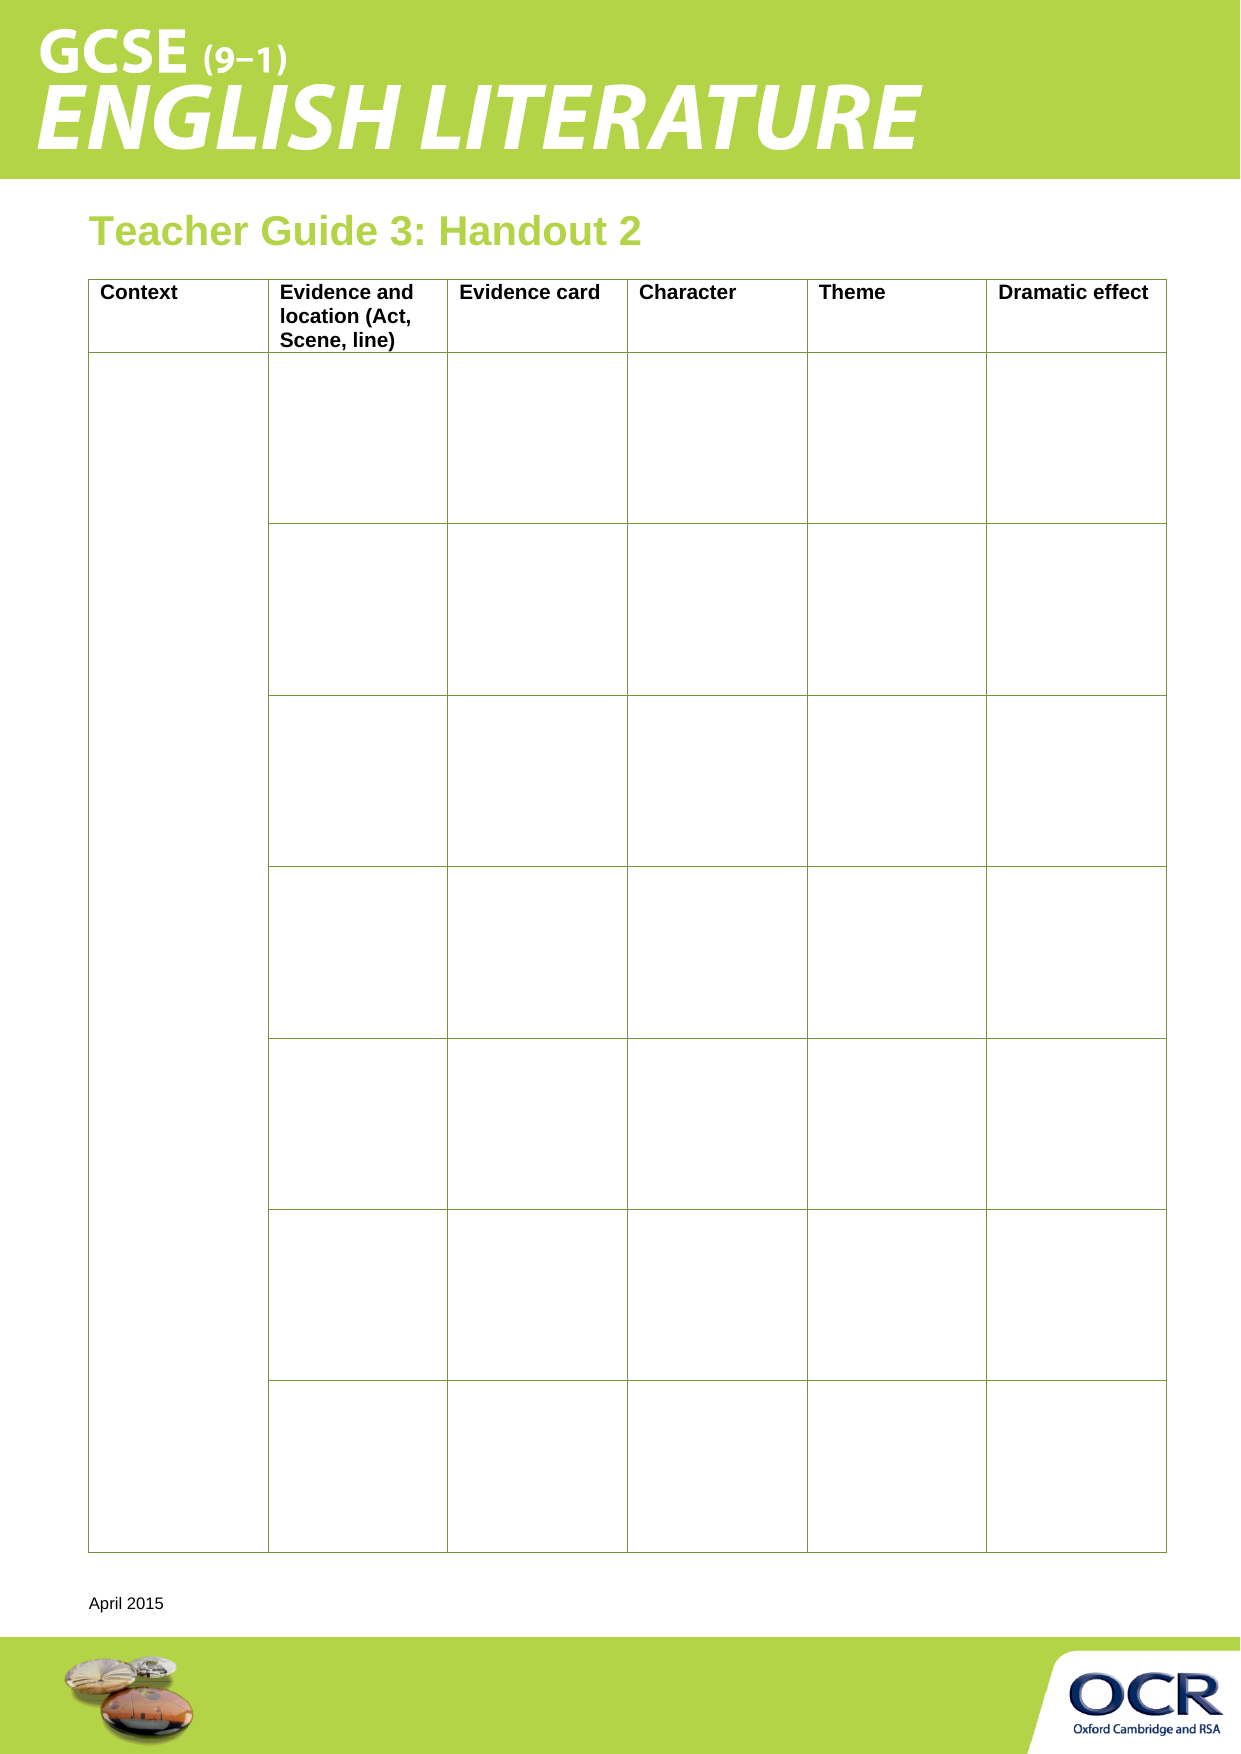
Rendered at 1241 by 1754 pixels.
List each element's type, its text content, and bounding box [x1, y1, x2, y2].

table_cell [987, 867, 1166, 1037]
table_cell [448, 524, 627, 694]
picture [0, 1637, 1241, 1754]
table_cell [628, 1210, 807, 1380]
table_cell [808, 1381, 986, 1552]
table_cell [628, 1039, 807, 1209]
table_cell [987, 1381, 1166, 1552]
table_header Theme [808, 280, 986, 352]
table_header Evidence card [448, 280, 627, 352]
table_cell [808, 353, 986, 523]
table_cell [269, 353, 447, 523]
table_cell [448, 353, 627, 523]
table_cell [448, 1381, 627, 1552]
table_cell [987, 524, 1166, 694]
table_cell [448, 696, 627, 866]
table_cell [448, 1210, 627, 1380]
table_cell [808, 1210, 986, 1380]
table_header Context [89, 280, 268, 352]
table_cell [628, 867, 807, 1037]
table_cell [269, 1381, 447, 1552]
table_cell [448, 1039, 627, 1209]
picture [0, 0, 1241, 179]
table_cell [628, 1381, 807, 1552]
table_cell [269, 1039, 447, 1209]
table_cell [448, 867, 627, 1037]
table_header Evidence and location (Act, Scene, line) [269, 280, 447, 352]
table_cell [987, 353, 1166, 523]
table_cell [628, 696, 807, 866]
table_cell [269, 867, 447, 1037]
table_cell [269, 524, 447, 694]
table_cell [89, 353, 268, 1552]
table_cell [987, 1210, 1166, 1380]
table_cell [808, 867, 986, 1037]
table_cell [987, 696, 1166, 866]
table_cell [628, 524, 807, 694]
table_header Character [628, 280, 807, 352]
table_cell [628, 353, 807, 523]
subtitle Teacher Guide 3: Handout 2 [89, 207, 1152, 255]
table_cell [808, 524, 986, 694]
table_header Dramatic effect [987, 280, 1166, 352]
table_cell [987, 1039, 1166, 1209]
table_cell [269, 1210, 447, 1380]
table_cell [269, 696, 447, 866]
table_cell [808, 1039, 986, 1209]
table_cell [808, 696, 986, 866]
